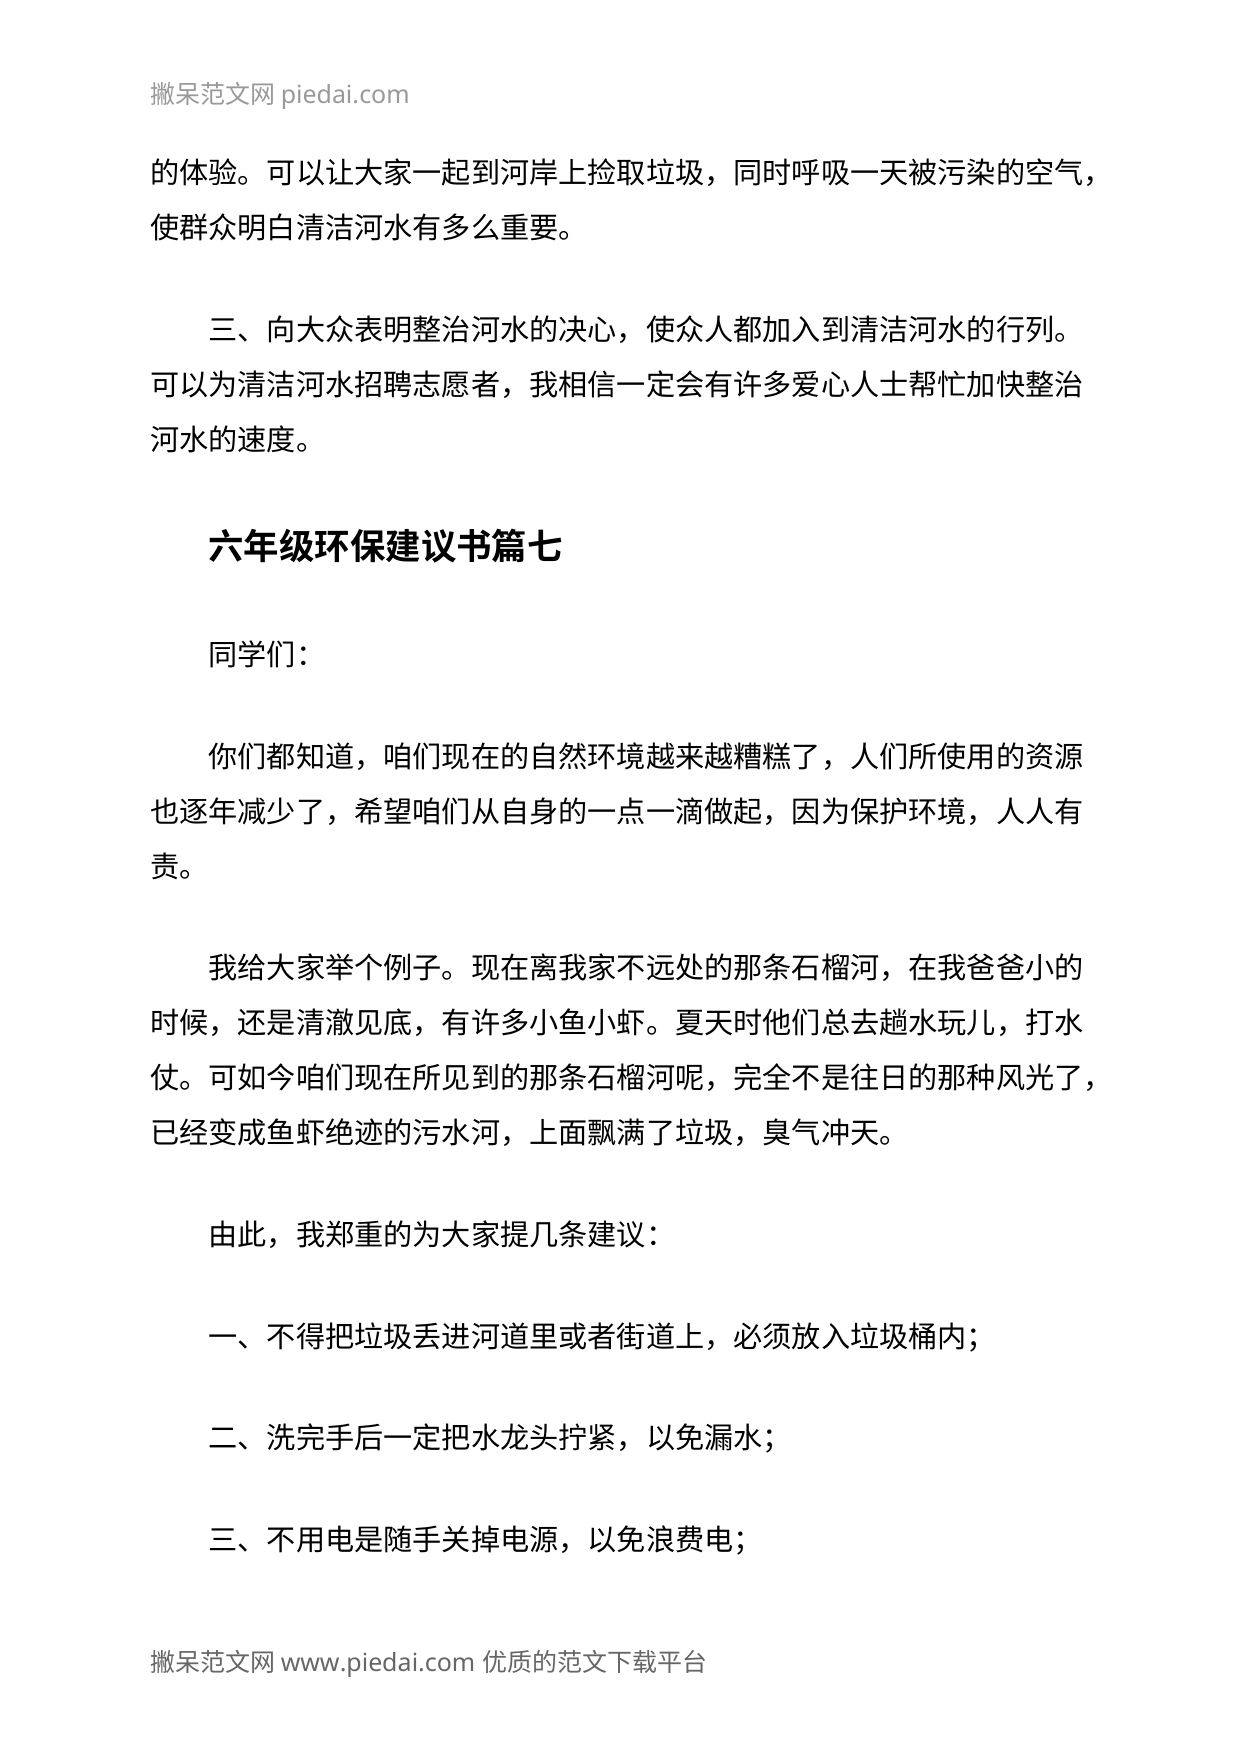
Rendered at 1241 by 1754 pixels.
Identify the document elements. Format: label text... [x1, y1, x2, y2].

text 三、向大众表明整治河水的决心，使众人都加入到清洁河水的行列。可以为清洁河水招聘志愿者，我相信一定会有许多爱心人士帮忙加快整治河水的速度。 [150, 307, 1090, 459]
text 三、不用电是随手关掉电源，以免浪费电； [150, 1517, 1090, 1559]
text 你们都知道，咱们现在的自然环境越来越糟糕了，人们所使用的资源也逐年减少了，希望咱们从自身的一点一滴做起，因为保护环境，人人有责。 [150, 733, 1090, 886]
text 同学们： [150, 632, 1090, 674]
text 一、不得把垃圾丢进河道里或者街道上，必须放入垃圾桶内； [150, 1313, 1090, 1356]
text 六年级环保建议书篇七 [150, 518, 1090, 569]
text 二、洗完手后一定把水龙头拧紧，以免漏水； [150, 1415, 1090, 1457]
text 由此，我郑重的为大家提几条建议： [150, 1211, 1090, 1254]
text 我给大家举个例子。现在离我家不远处的那条石榴河，在我爸爸小的时候，还是清澈见底，有许多小鱼小虾。夏天时他们总去趟水玩儿，打水仗。可如今咱们现在所见到的那条石榴河呢，完全不是往日的那种风光了，已经变成鱼虾绝迹的污水河，上面飘满了垃圾，臭气冲天。 [150, 945, 1090, 1152]
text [150, 150, 1090, 247]
